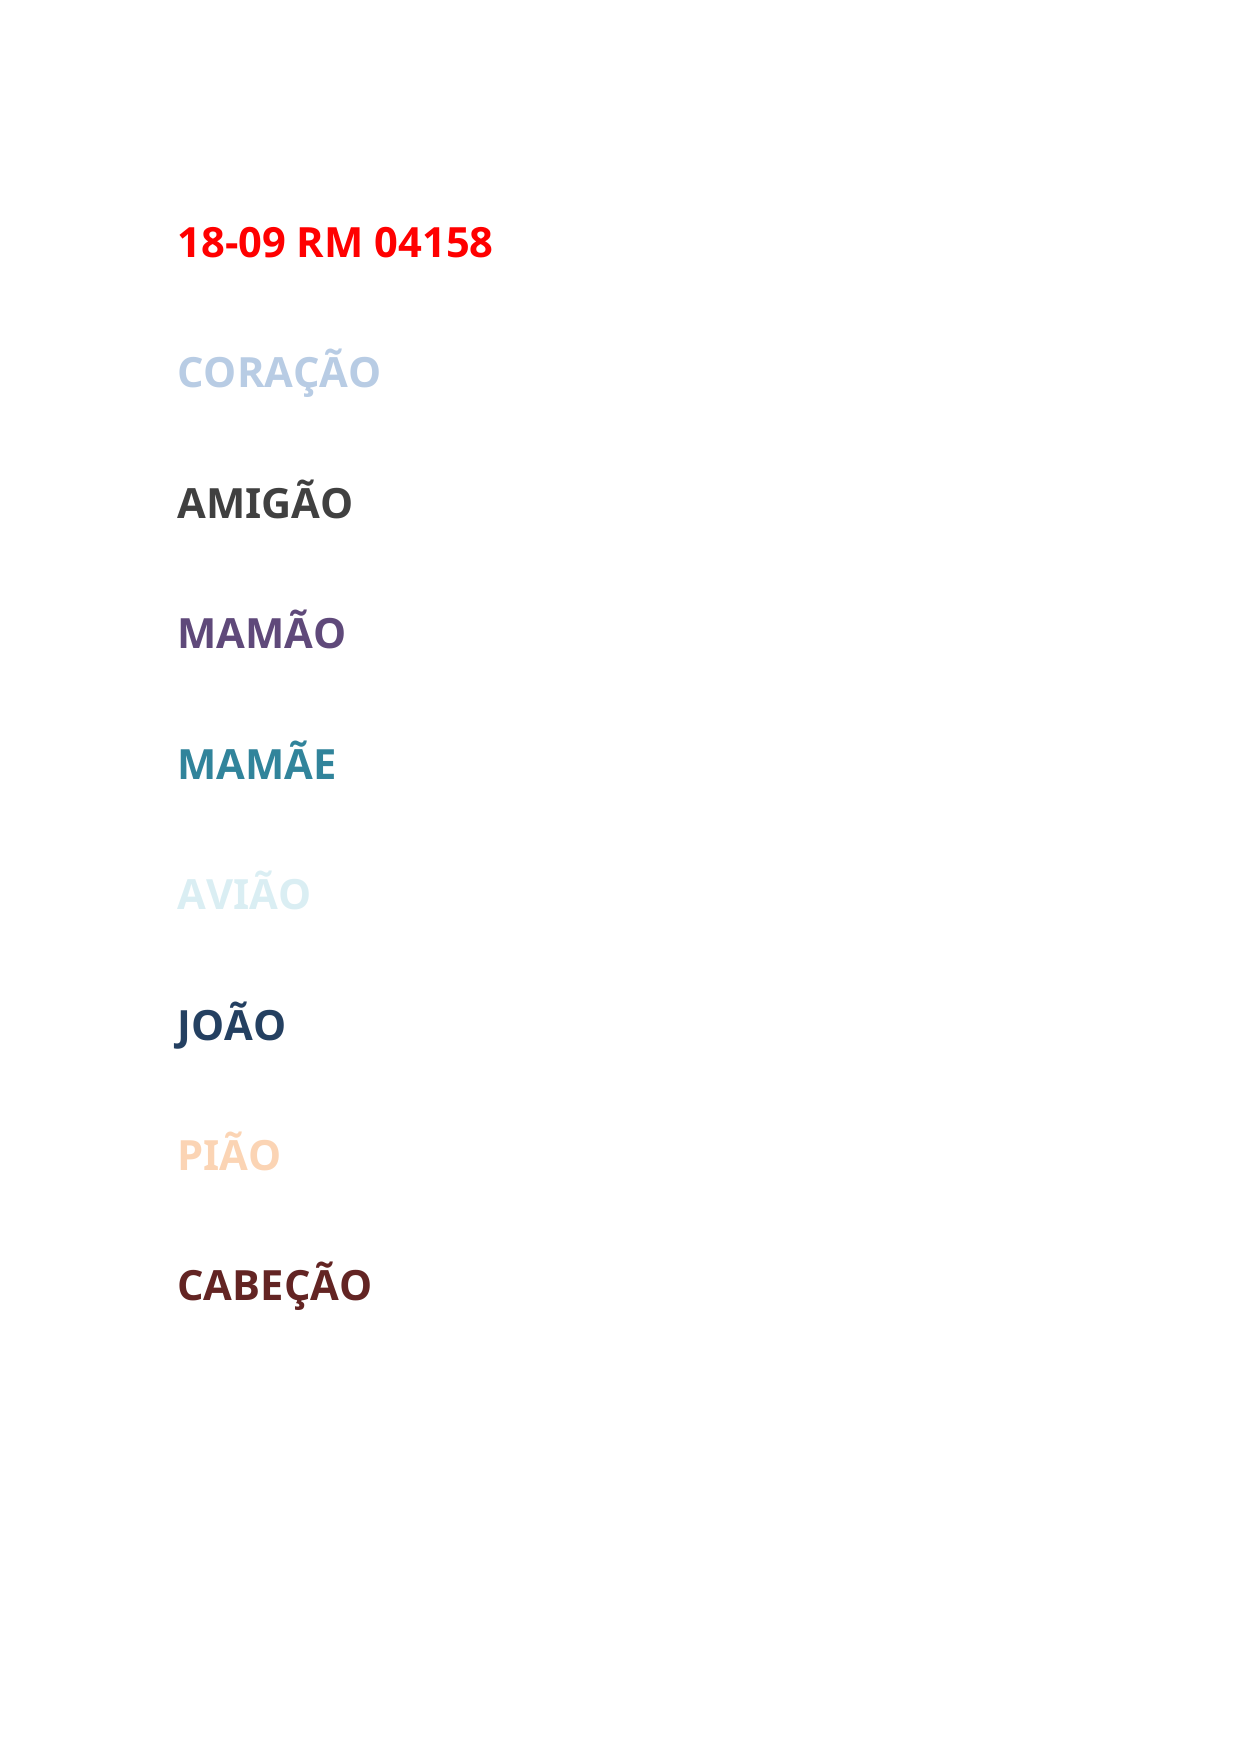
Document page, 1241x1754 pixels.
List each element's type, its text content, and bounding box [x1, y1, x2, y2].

text MAMÃO [177, 604, 1063, 661]
text AMIGÃO [177, 474, 1063, 531]
text PIÃO [177, 1126, 1063, 1183]
text AVIÃO [177, 865, 1063, 922]
text MAMÃE [177, 734, 1063, 791]
text 18-09 RM 04158 [177, 213, 1063, 270]
text CORAÇÃO [177, 343, 1063, 400]
text CABEÇÃO [177, 1256, 1063, 1313]
text JOÃO [177, 995, 1063, 1052]
